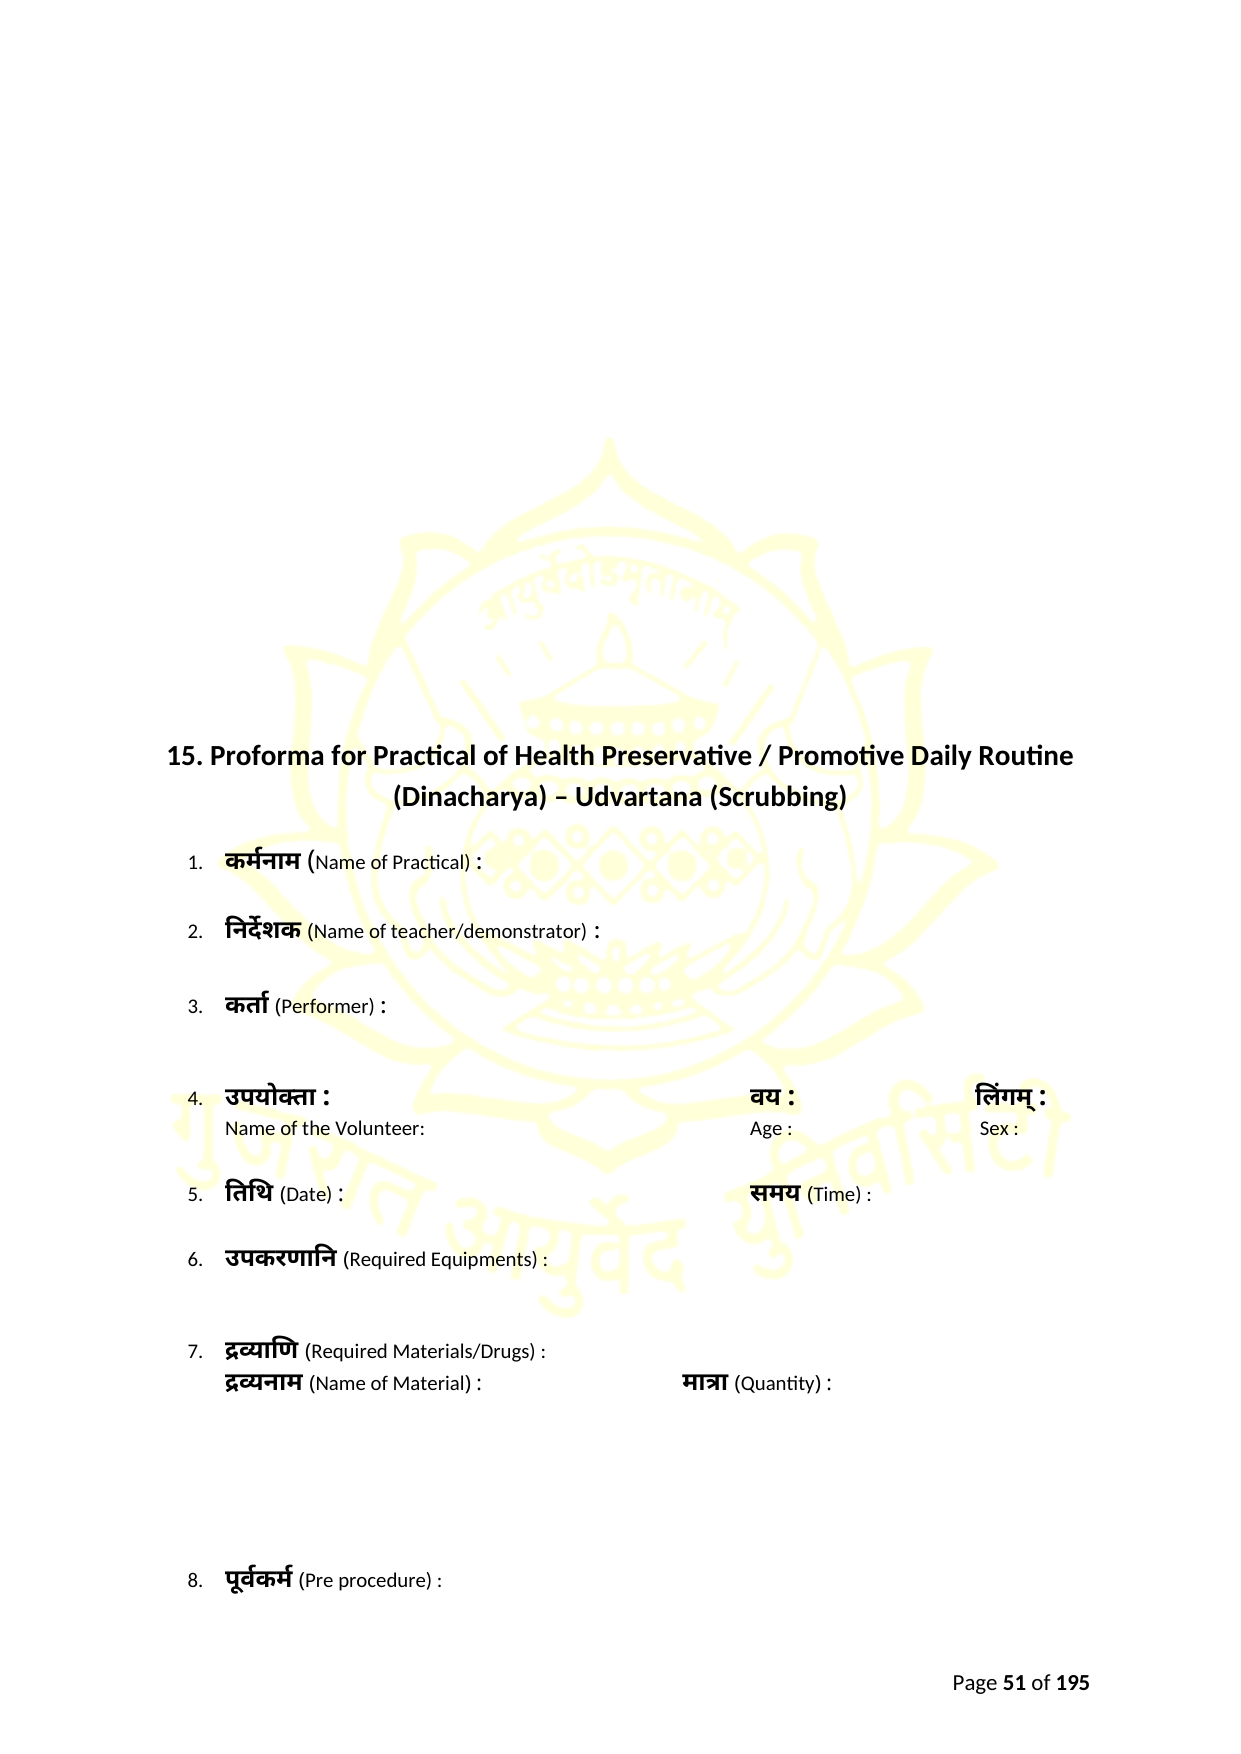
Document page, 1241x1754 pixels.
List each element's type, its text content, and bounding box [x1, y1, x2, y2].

list कर्मनाम (Name of Practical) : [187, 840, 1090, 879]
list उपकरणानि (Required Equipments) : [187, 1244, 1090, 1277]
list कर्ता (Performer) : [187, 987, 1090, 1023]
list तिथि (Date) : समय (Time) : [187, 1177, 1090, 1211]
text Name of the Volunteer: Age : Sex : [225, 1115, 1090, 1141]
text 15. Proforma for Practical of Health Preservative / Promotive Daily Routine (Dinacharya) – Udvartana (Scrubbing) [150, 737, 1090, 814]
list निर्देशक (Name of teacher/demonstrator) : [187, 912, 1090, 949]
list द्रव्याणि (Required Materials/Drugs) : [187, 1336, 1090, 1368]
list पूर्वकर्म (Pre procedure) : [187, 1561, 1090, 1598]
text द्रव्यनाम (Name of Material) : मात्रा (Quantity) : [150, 1368, 1090, 1401]
list उपयोक्ता : वय : लिंगम् : [187, 1076, 1090, 1115]
